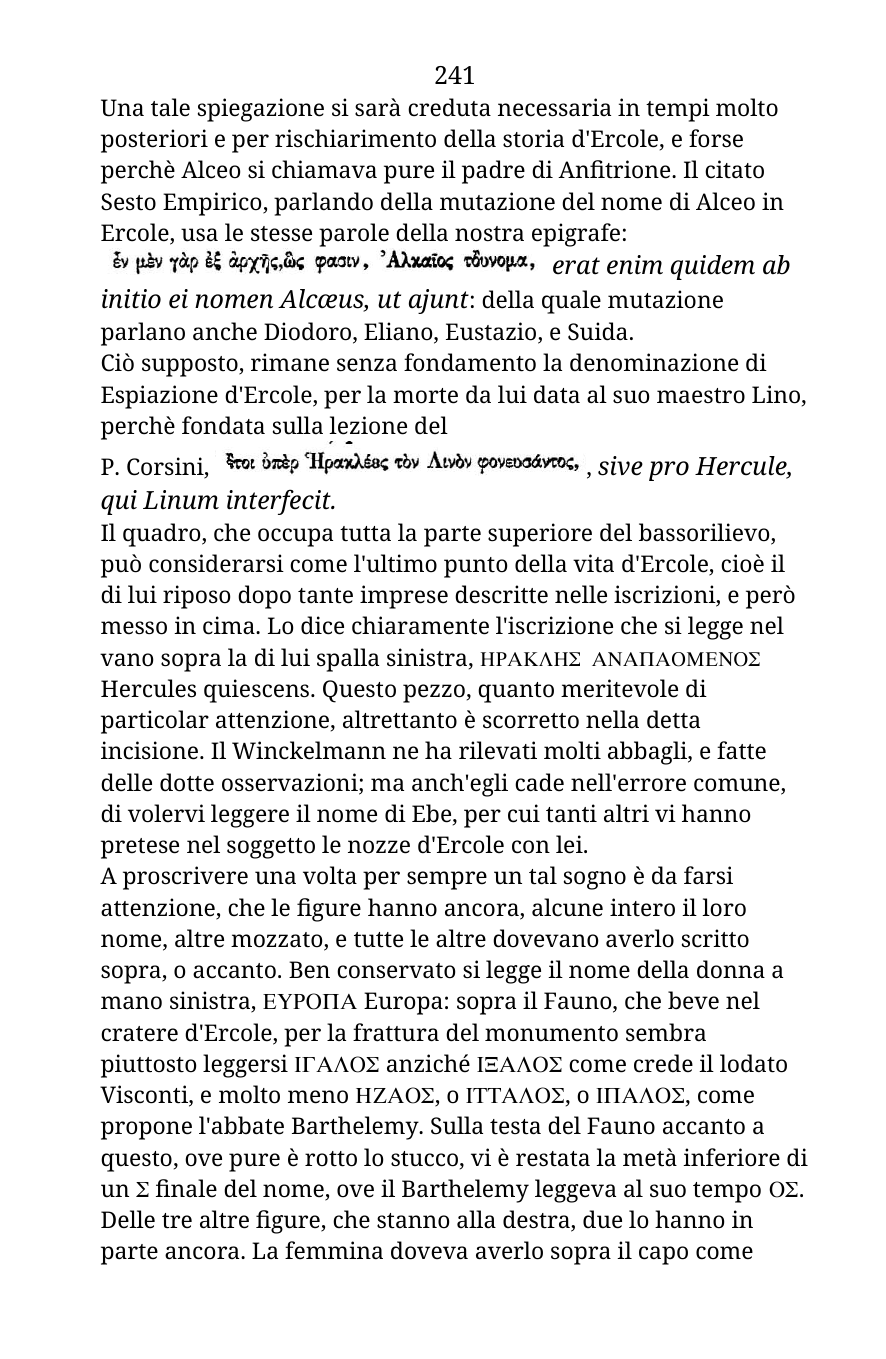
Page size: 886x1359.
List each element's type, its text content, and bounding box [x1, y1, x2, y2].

picture [215, 441, 586, 476]
text Ciò supposto, rimane senza fondamento la denominazione di Espiazione d'Ercole, per la morte da lui data al suo maestro Lino, perchè fondata sulla lezione del [100, 347, 809, 441]
text P. Corsini, , sive pro Hercule, qui Linum interfecit. [100, 441, 809, 517]
text Il quadro, che occupa tutta la parte superiore del bassorilievo, può considerarsi come l'ultimo punto della vita d'Ercole, cioè il di lui riposo dopo tante imprese descritte nelle iscrizioni, e però messo in cima. Lo dice chiaramente l'iscrizione che si legge nel vano sopra la di lui spalla sinistra,  Hercules quiescens. Questo pezzo, quanto meritevole di particolar attenzione, altrettanto è scorretto nella detta incisione. Il Winckelmann ne ha rilevati molti abbagli, e fatte delle dotte osservazioni; ma anch'egli cade nell'errore comune, di volervi leggere il nome di Ebe, per cui tanti altri vi hanno pretese nel soggetto le nozze d'Ercole con lei. [100, 517, 809, 860]
text Una tale spiegazione si sarà creduta necessaria in tempi molto posteriori e per rischiarimento della storia d'Ercole, e forse perchè Alceo si chiamava pure il padre di Anfitrione. Il citato Sesto Empirico, parlando della mutazione del nome di Alceo in Ercole, usa le stesse parole della nostra epigrafe: erat enim quidem ab initio ei nomen Alcæus, ut ajunt: della quale mutazione parlano anche Diodoro, Eliano, Eustazio, e Suida. [100, 92, 809, 347]
picture [100, 248, 552, 275]
